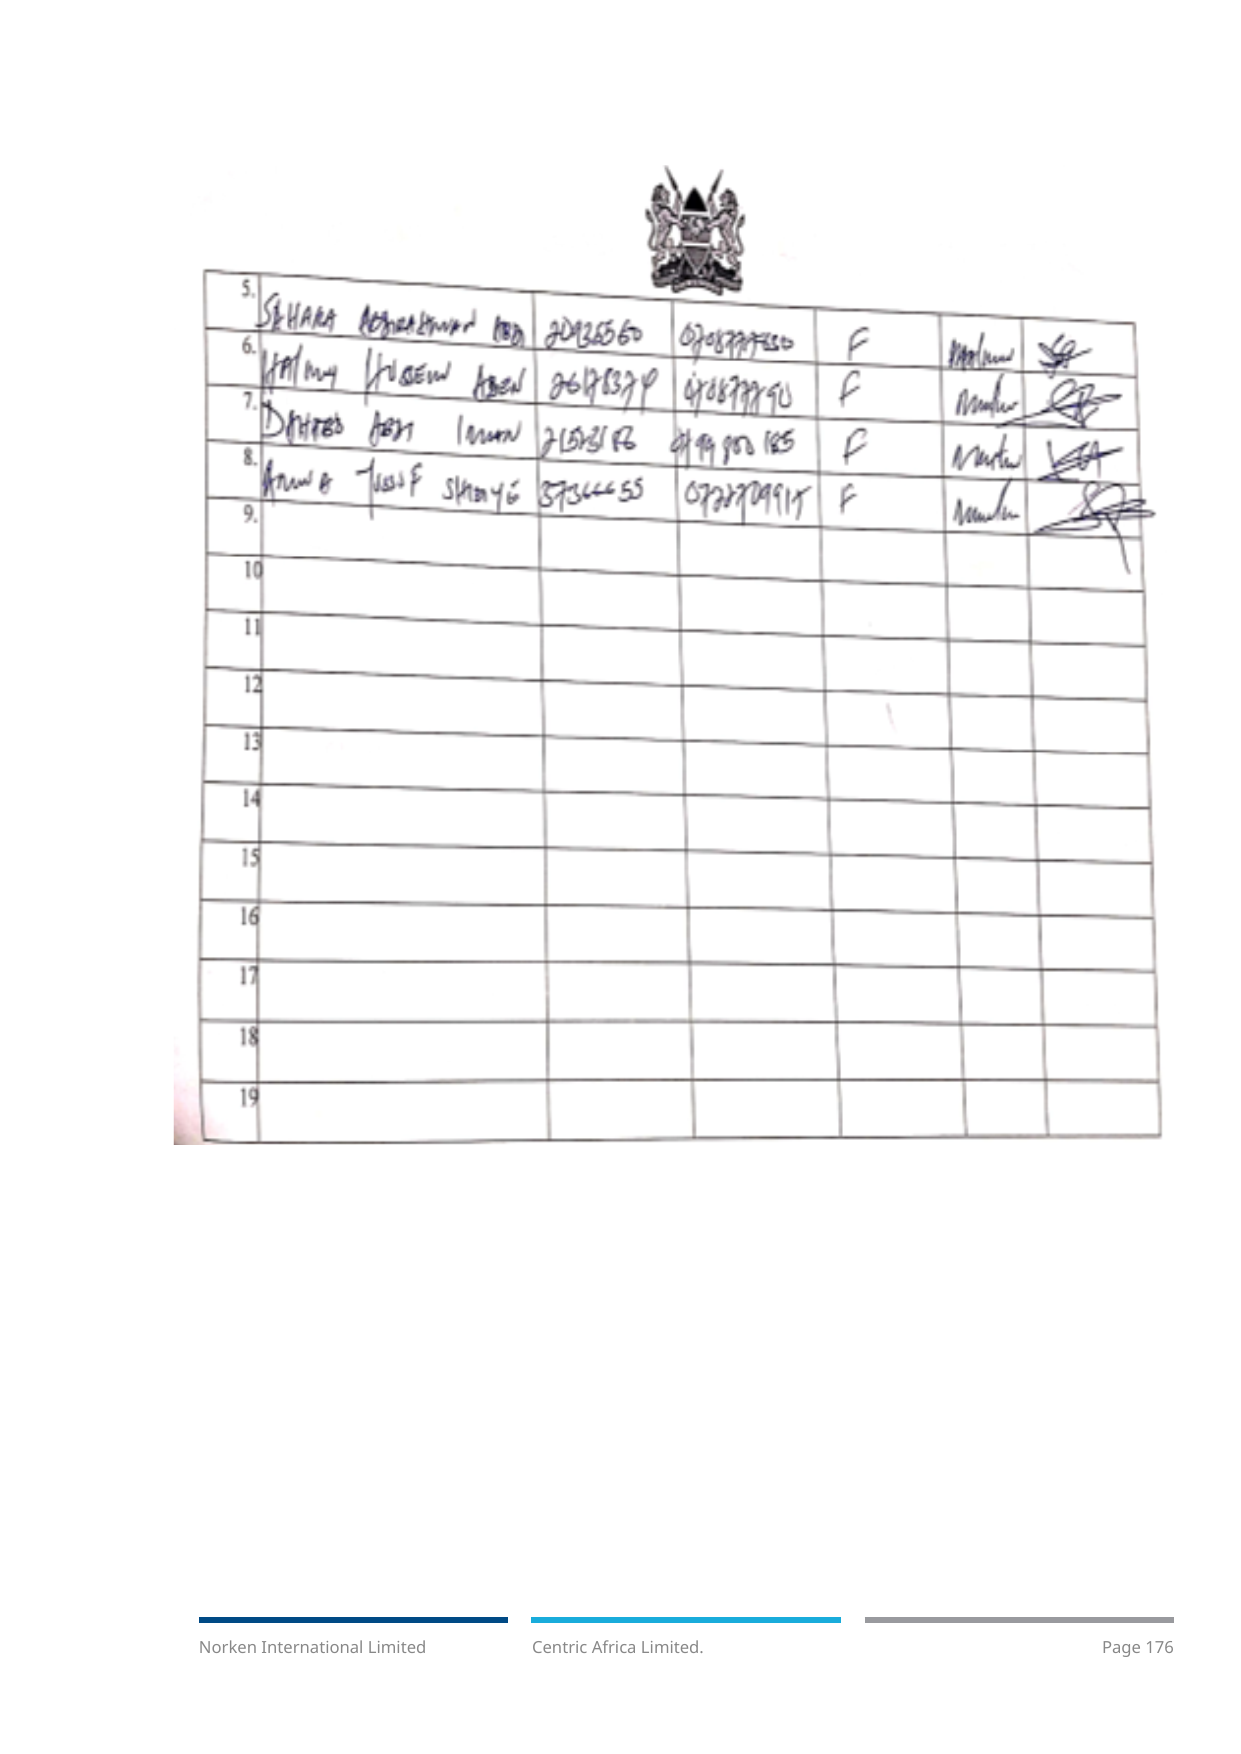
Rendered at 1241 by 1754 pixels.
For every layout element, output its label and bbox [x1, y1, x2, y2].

picture [174, 166, 1182, 1145]
